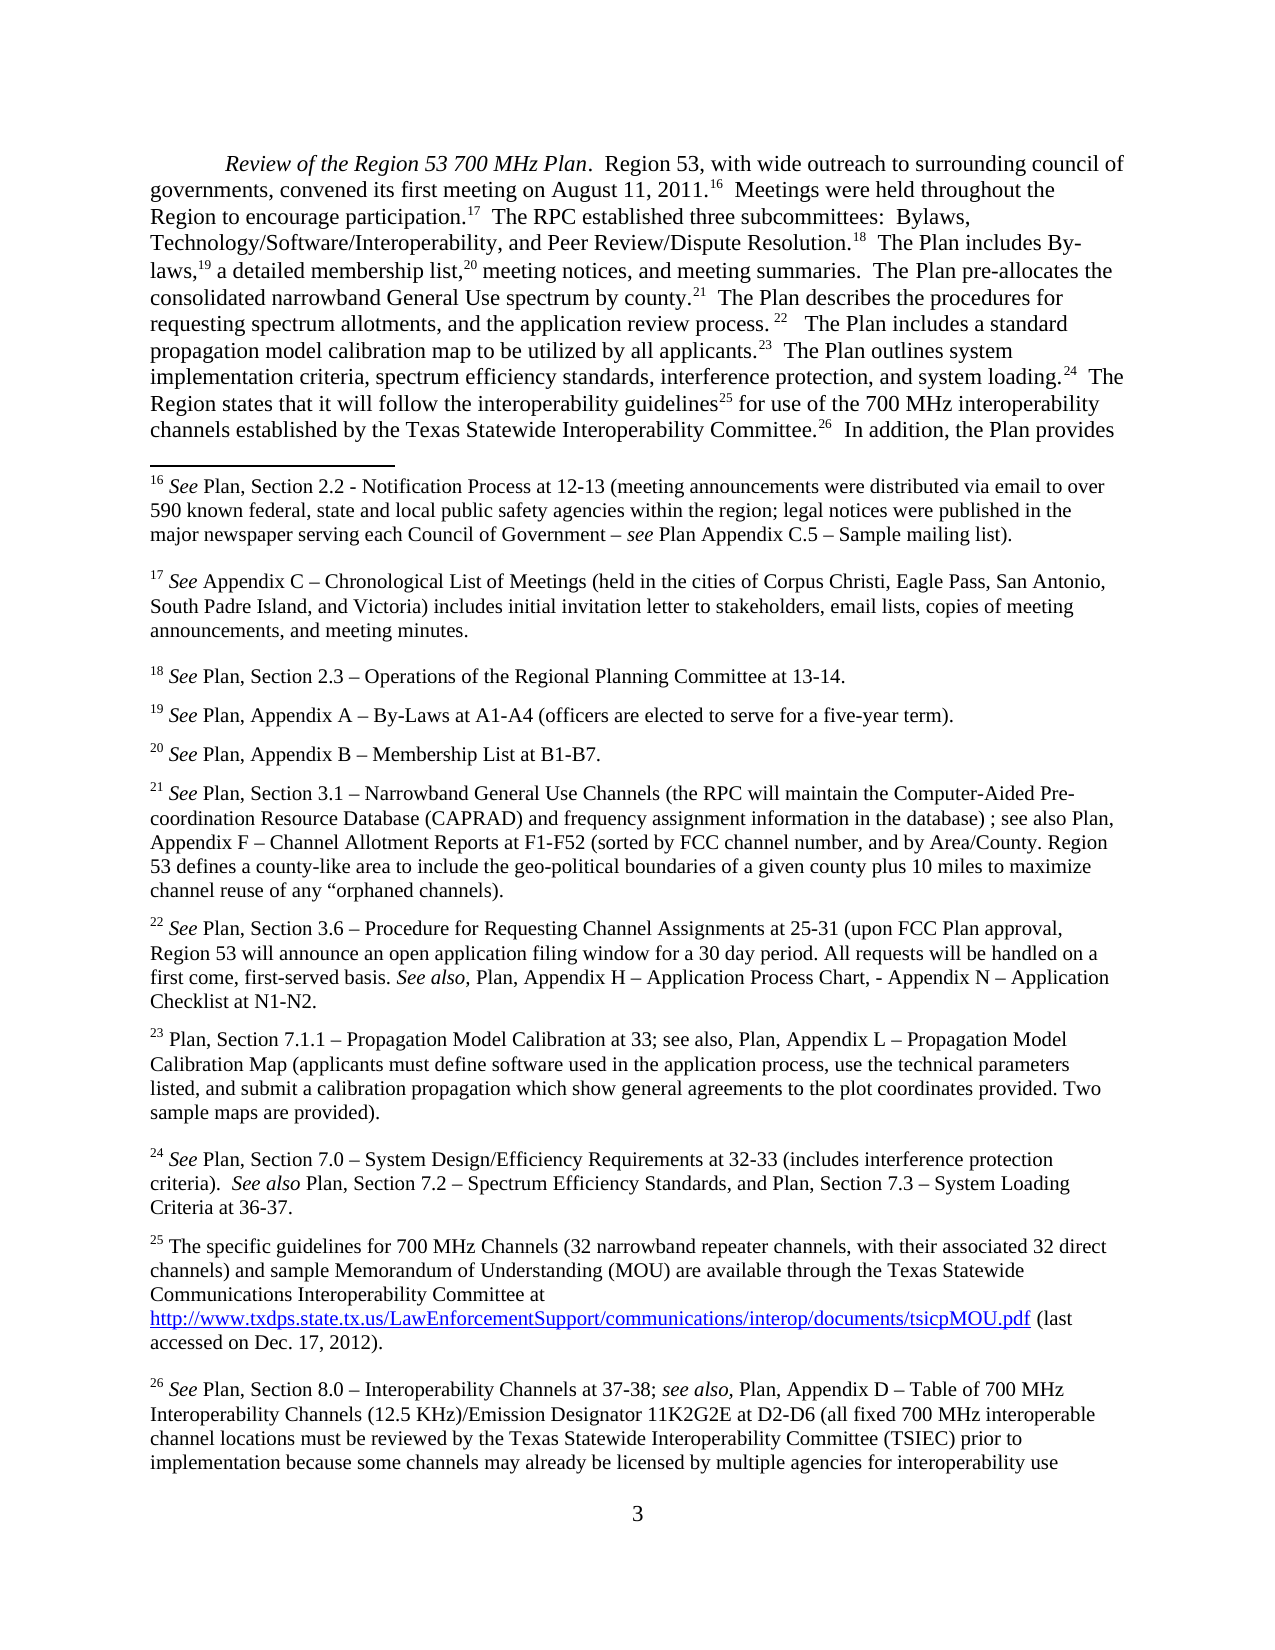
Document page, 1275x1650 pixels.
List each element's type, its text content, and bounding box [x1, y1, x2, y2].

text Review of the Region 53 700 MHz Plan. Region 53, with wide outreach to surrounding council of governments, convened its first meeting on August 11, 2011. Meetings were held throughout the Region to encourage participation. The RPC established three subcommittees: Bylaws, Technology/Software/Interoperability, and Peer Review/Dispute Resolution. The Plan includes By-laws, a detailed membership list, meeting notices, and meeting summaries. The Plan pre-allocates the consolidated narrowband General Use spectrum by county. The Plan describes the procedures for requesting spectrum allotments, and the application review process. The Plan includes a standard propagation model calibration map to be utilized by all applicants. The Plan outlines system implementation criteria, spectrum efficiency standards, interference protection, and system loading. The Region states that it will follow the interoperability guidelines for use of the 700 MHz interoperability channels established by the Texas Statewide Interoperability Committee. In addition, the Plan provides guidelines for use of the low power channels. Region 53 shares a border with , therefore, public safety 700 MHz applicants and licensees must adhere to the and border agreement. On March 1, 2012, the Region 53 members adopted the Plan, and the Plan was coordinated with all three adjacent regions: Region 49 (Texas-Austin), Region 50 (Texas-El Paso), and Region 51 (Texas-Houston). Finally, the Region 53 Chair certified that all planning meetings were open to the public, pursuant to 47 C.F.R. § 90.527(a)(8). [150, 150, 1125, 442]
